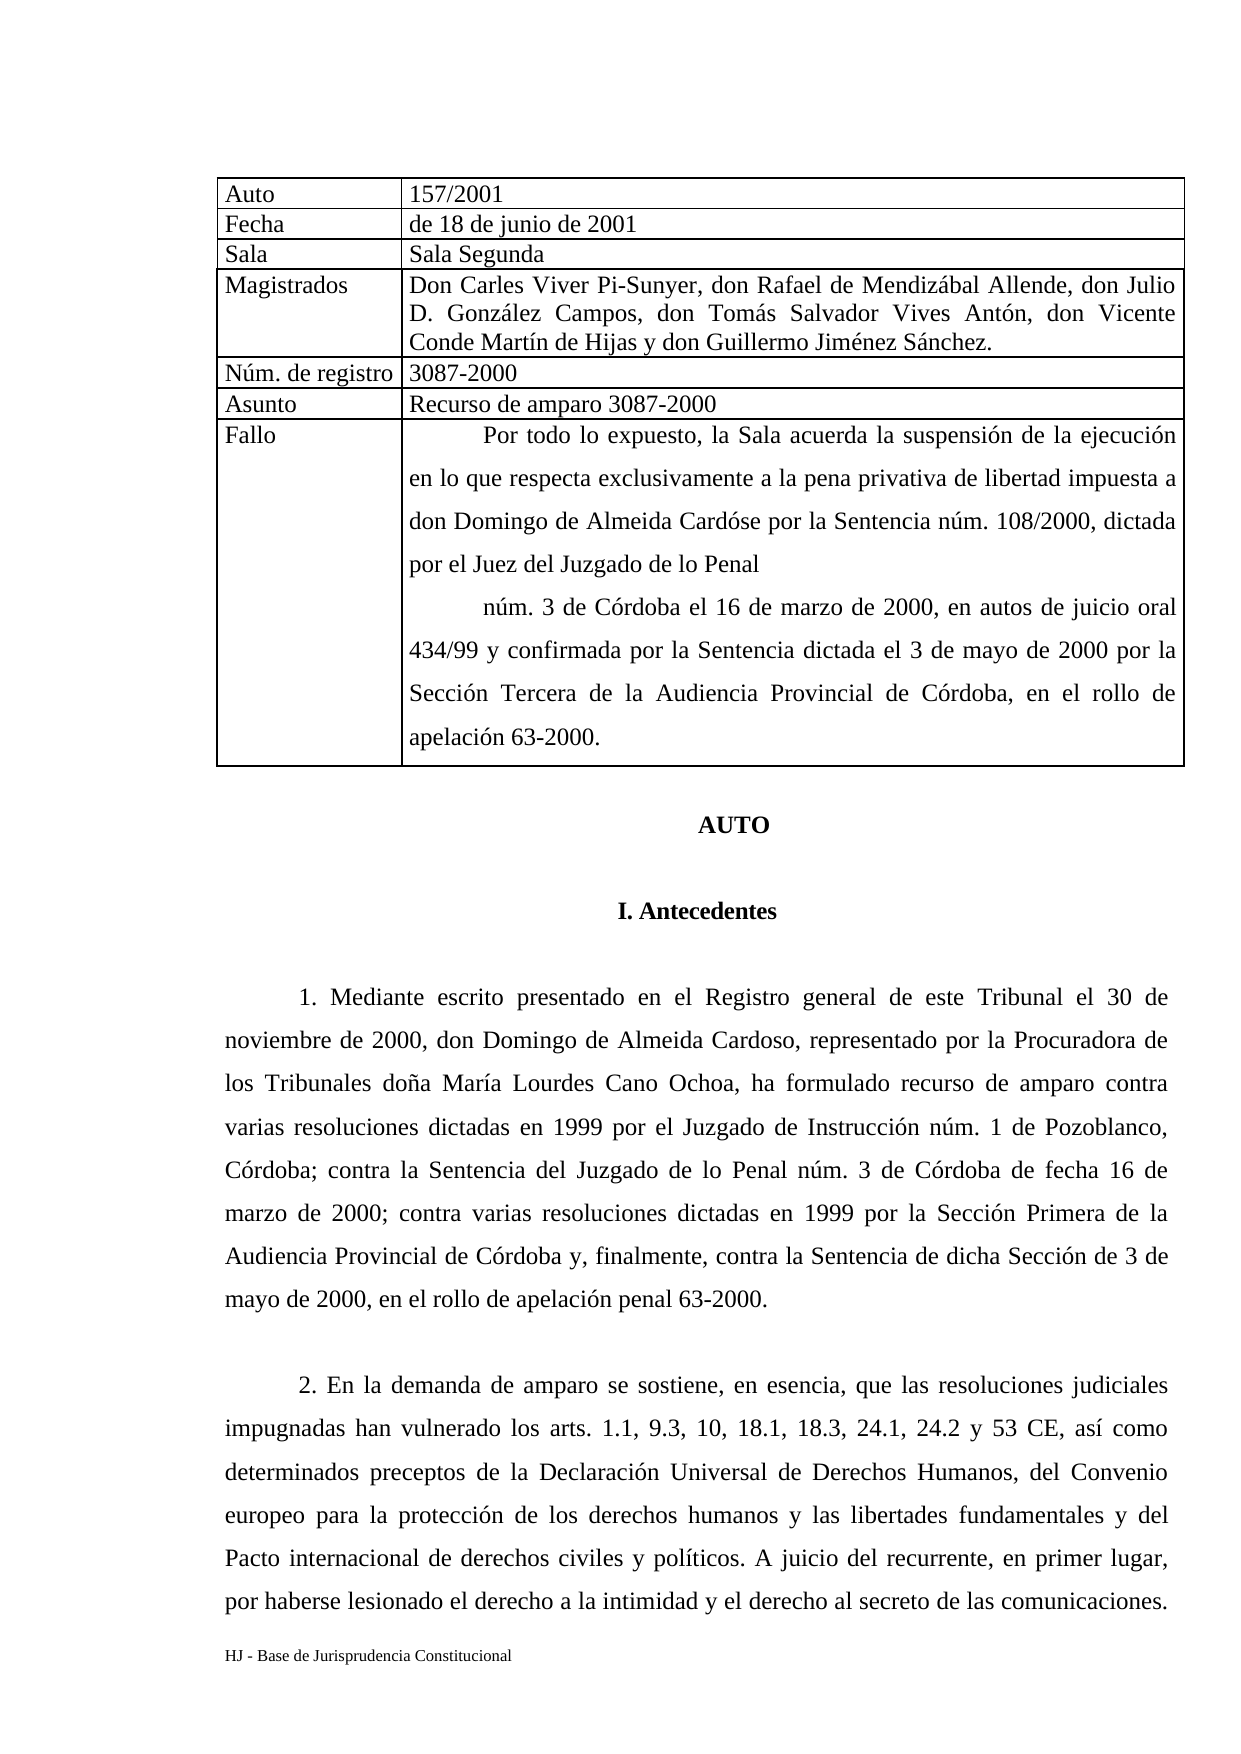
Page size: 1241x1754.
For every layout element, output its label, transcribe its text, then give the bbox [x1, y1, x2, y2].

text 1. Mediante escrito presentado en el Registro general de este Tribunal el 30 de noviembre de 2000, don Domingo de Almeida Cardoso, representado por la Procuradora de los Tribunales doña María Lourdes Cano Ochoa, ha formulado recurso de amparo contra varias resoluciones dictadas en 1999 por el Juzgado de Instrucción núm. 1 de Pozoblanco, Córdoba; contra la Sentencia del Juzgado de lo Penal núm. 3 de Córdoba de fecha 16 de marzo de 2000; contra varias resoluciones dictadas en 1999 por la Sección Primera de la Audiencia Provincial de Córdoba y, finalmente, contra la Sentencia de dicha Sección de 3 de mayo de 2000, en el rollo de apelación penal 63-2000. [224, 982, 1169, 1313]
table_cell Sala Segunda [402, 240, 1184, 268]
text AUTO [224, 810, 1169, 838]
table_cell Recurso de amparo 3087-2000 [403, 389, 1183, 418]
table_cell Don Carles Viver Pi-Sunyer, don Rafael de Mendizábal Allende, don Julio D. González Campos, don Tomás Salvador Vives Antón, don Vicente Conde Martín de Hijas y don Guillermo Jiménez Sánchez. [403, 270, 1183, 356]
table_cell de 18 de junio de 2001 [402, 209, 1184, 238]
table_cell Fecha [218, 209, 401, 238]
table_cell Núm. de registro [218, 358, 401, 387]
text I. Antecedentes [224, 896, 1169, 925]
table_header Auto [218, 179, 401, 207]
table_cell Asunto [218, 389, 401, 418]
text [224, 1370, 1169, 1615]
table_cell Magistrados [218, 270, 401, 356]
table_cell Por todo lo expuesto, la Sala acuerda la suspensión de la ejecución en lo que respecta exclusivamente a la pena privativa de libertad impuesta a don Domingo de Almeida Cardóse por la Sentencia núm. 108/2000, dictada por el Juez del Juzgado de lo Penal núm. 3 de Córdoba el 16 de marzo de 2000, en autos de juicio oral 434/99 y confirmada por la Sentencia dictada el 3 de mayo de 2000 por la Sección Tercera de la Audiencia Provincial de Córdoba, en el rollo de apelación 63-2000. [403, 420, 1183, 764]
table_cell Fallo [218, 420, 401, 764]
table_cell 3087-2000 [403, 358, 1183, 387]
table_cell Sala [218, 240, 401, 268]
table_header 157/2001 [402, 179, 1184, 207]
